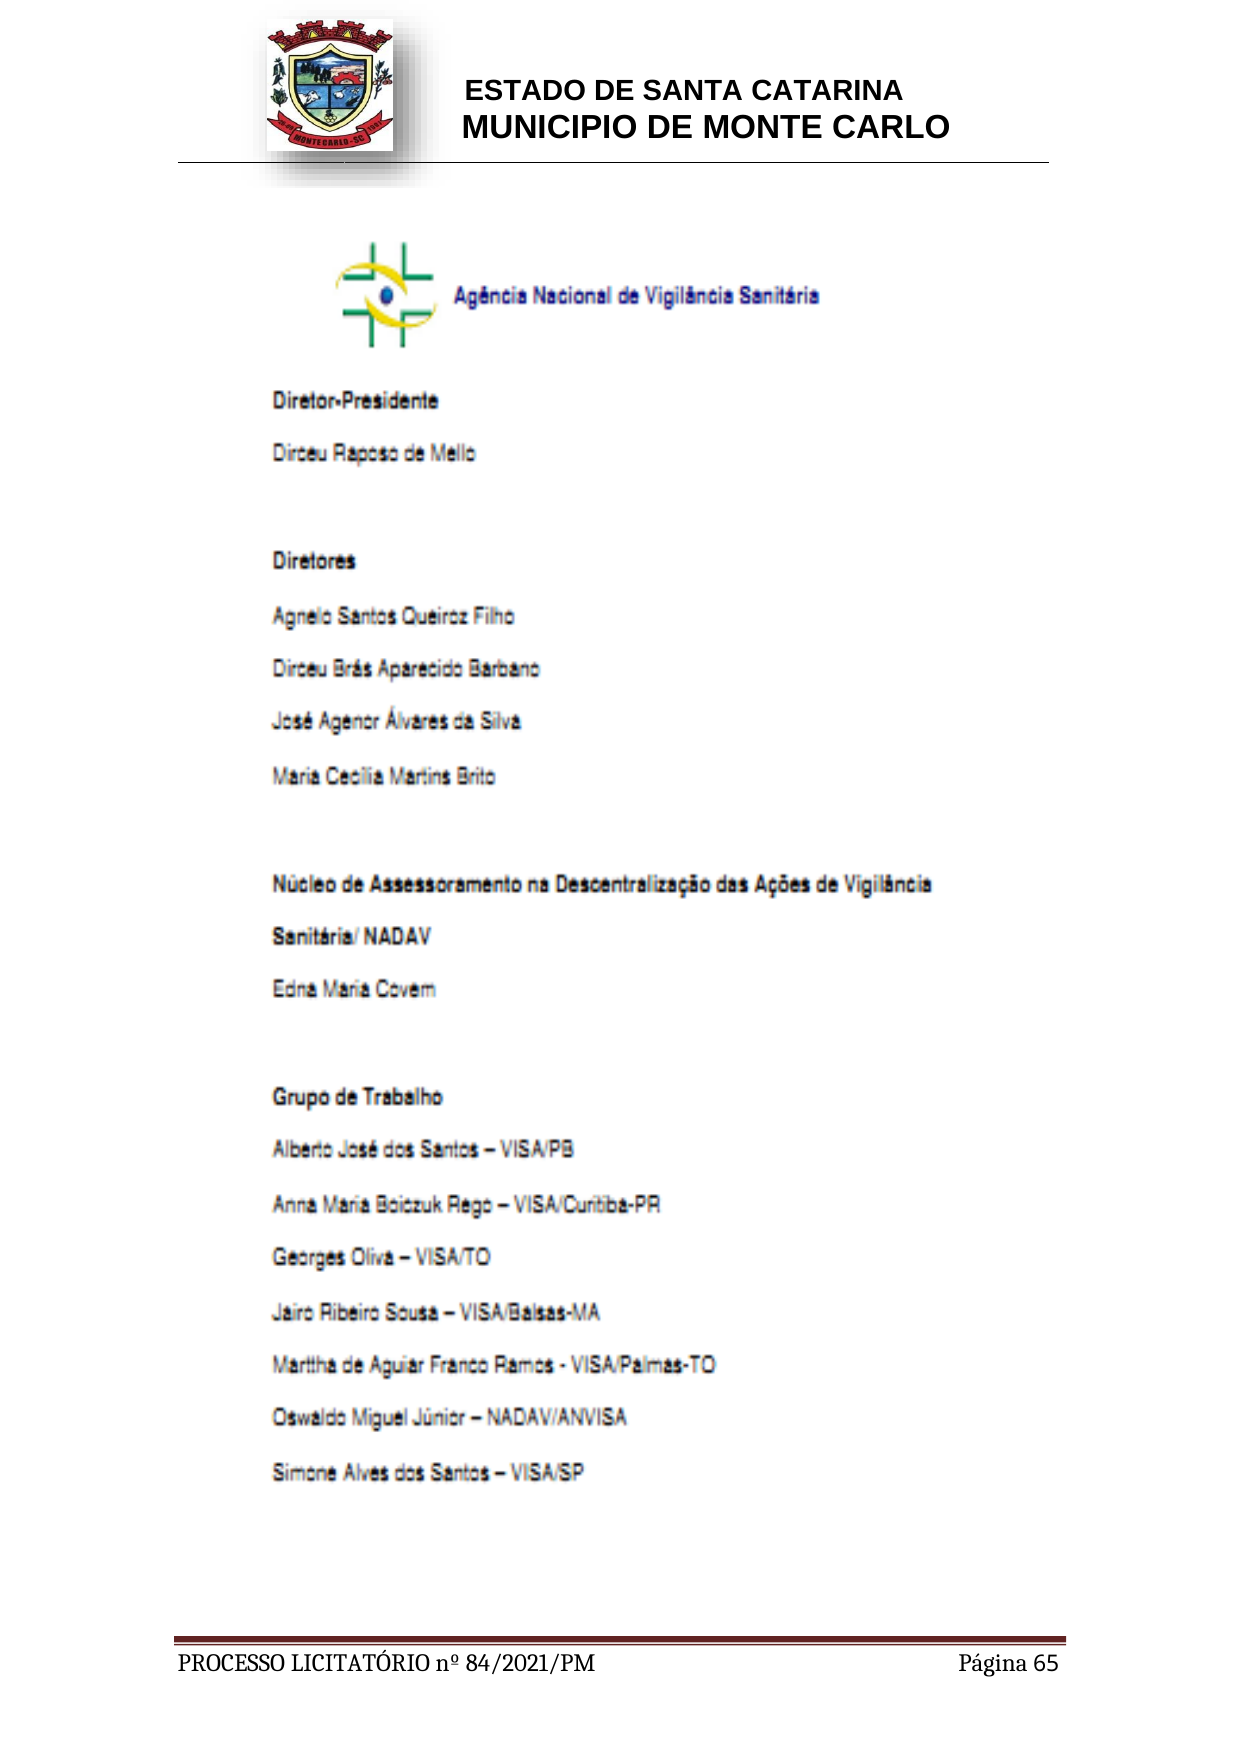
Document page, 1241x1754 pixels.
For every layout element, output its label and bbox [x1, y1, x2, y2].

picture [177, 0, 1034, 1534]
